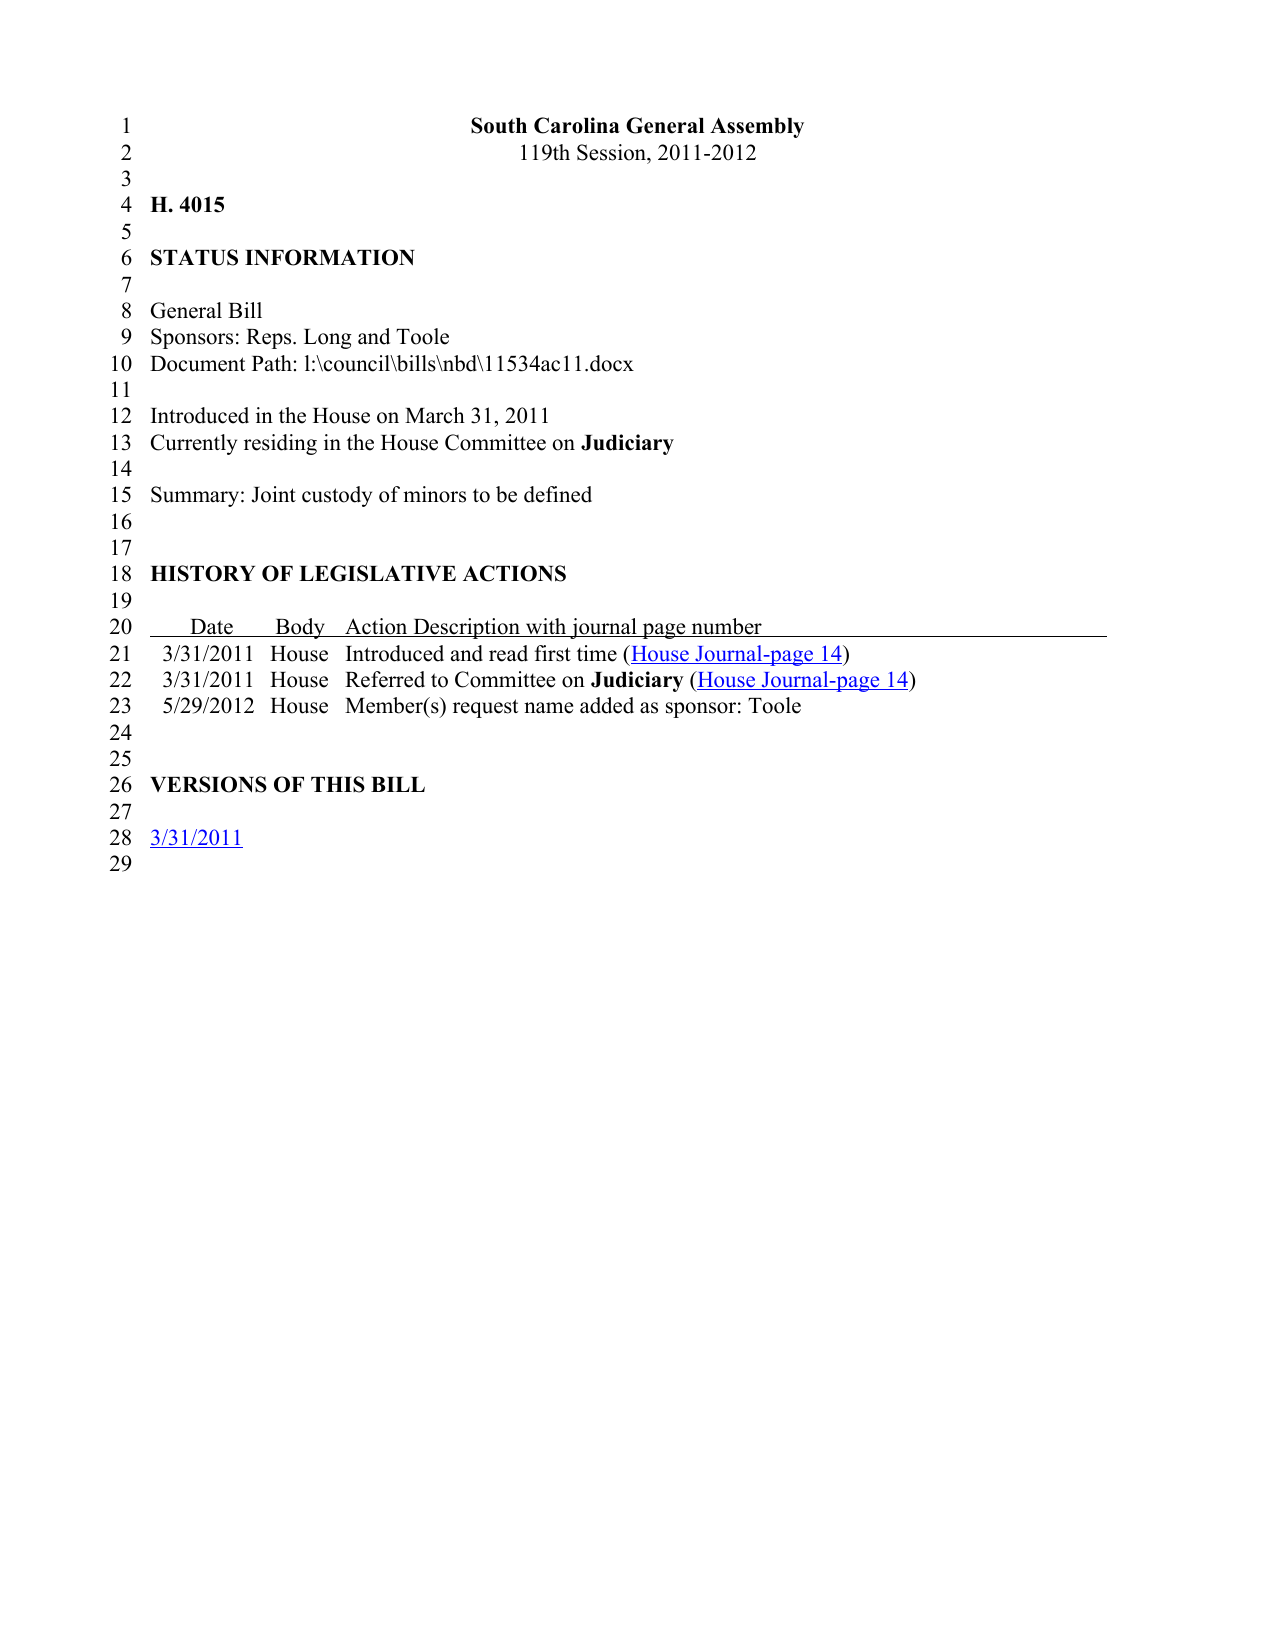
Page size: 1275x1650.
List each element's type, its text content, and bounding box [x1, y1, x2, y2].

text HISTORY OF LEGISLATIVE ACTIONS [150, 561, 1125, 587]
text STATUS INFORMATION [150, 244, 1125, 271]
text South Carolina General Assembly [150, 112, 1125, 139]
text H. 4015 [150, 192, 1125, 218]
text 3/31/2011 [150, 824, 1125, 850]
text 3/31/2011 House Introduced and read first time (House Journal-page 14) [150, 639, 1125, 666]
text Date Body Action Description with journal page number [150, 613, 1125, 639]
text General Bill [150, 297, 1125, 323]
text 119th Session, 2011-2012 [150, 139, 1125, 165]
text Summary: Joint custody of minors to be defined [150, 481, 1125, 508]
text Sponsors: Reps. Long and Toole [150, 323, 1125, 350]
text Introduced in the House on March 31, 2011 [150, 402, 1125, 429]
text Currently residing in the House Committee on Judiciary [150, 429, 1125, 455]
text Document Path: l:\council\bills\nbd\11534ac11.docx [150, 350, 1125, 376]
text 3/31/2011 House Referred to Committee on Judiciary (House Journal-page 14) [150, 666, 1125, 692]
text 5/29/2012 House Member(s) request name added as sponsor: Toole [150, 692, 1125, 719]
text VERSIONS OF THIS BILL [150, 771, 1125, 798]
